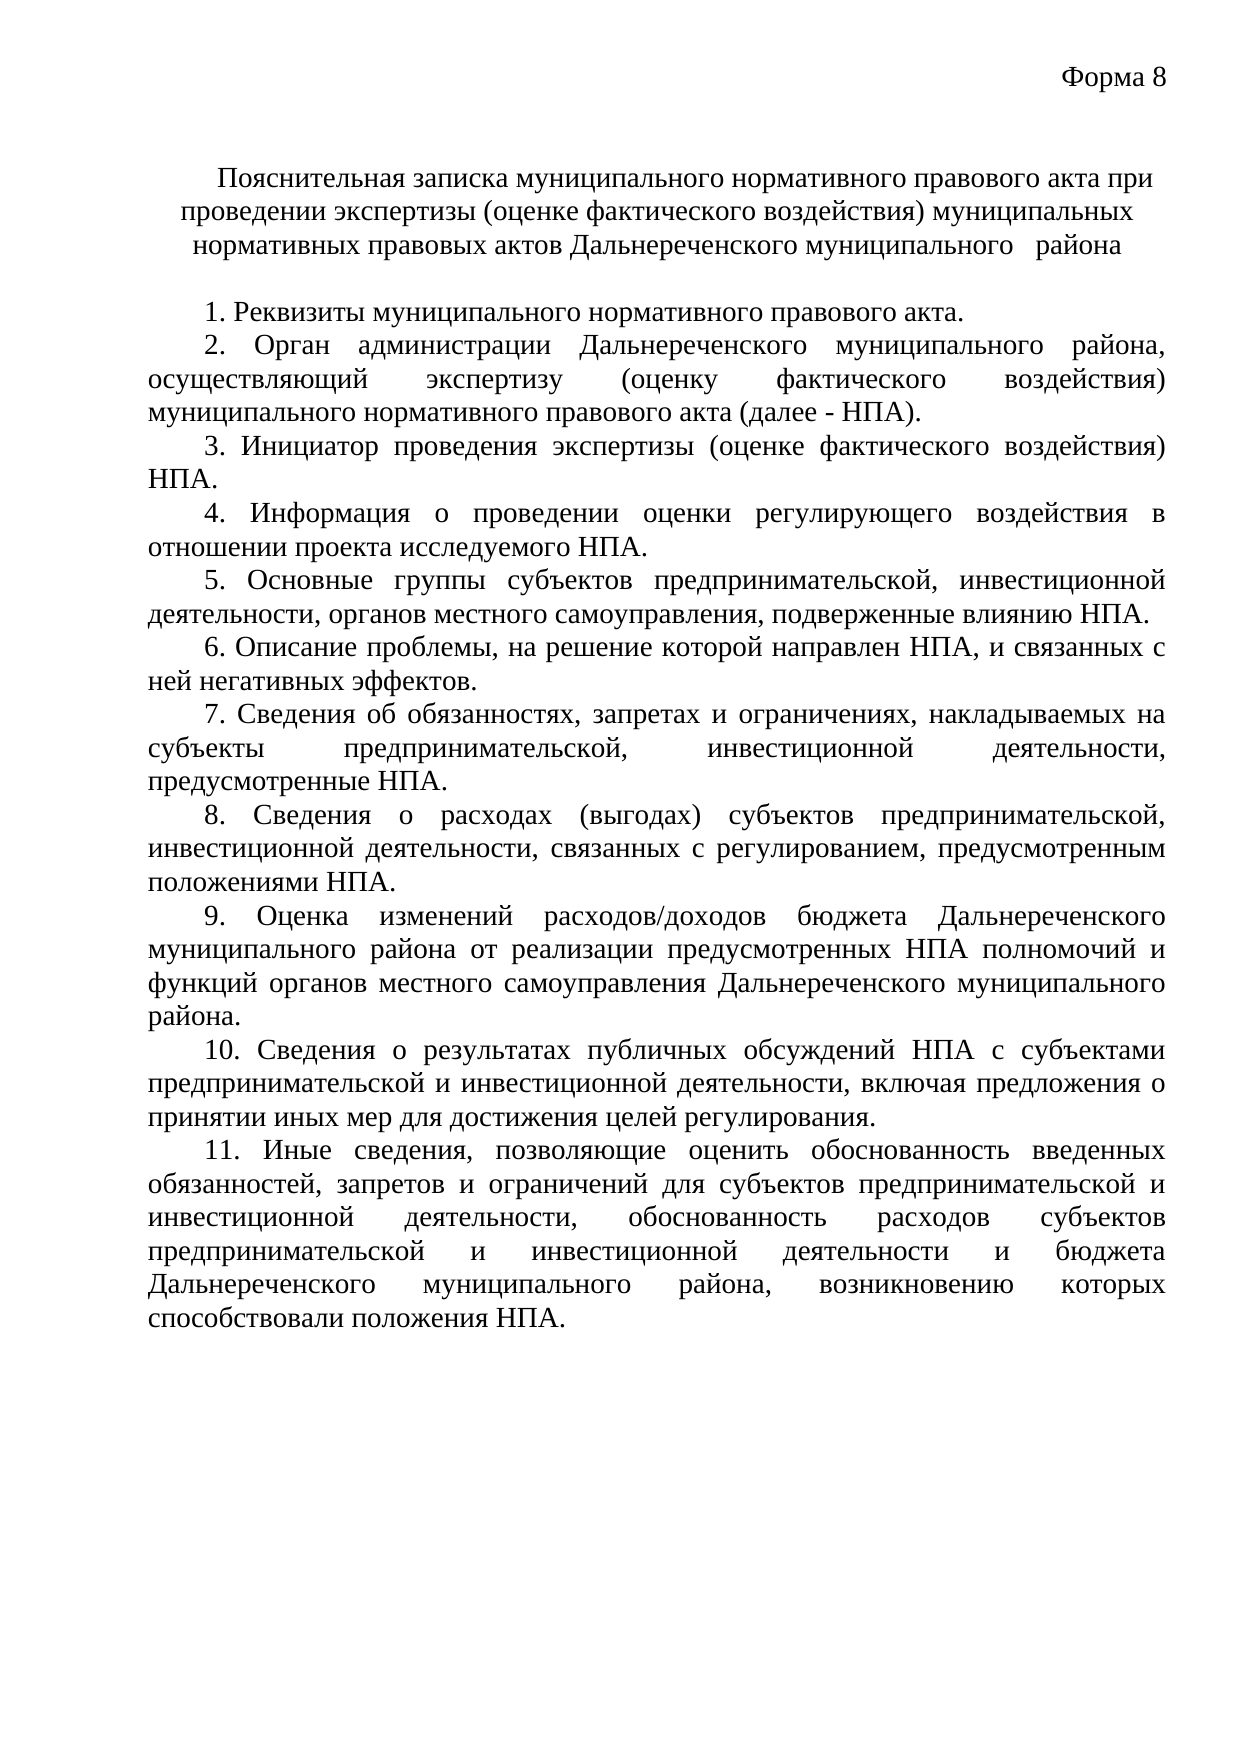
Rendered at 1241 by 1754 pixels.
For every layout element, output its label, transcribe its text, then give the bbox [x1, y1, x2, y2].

text 6. Описание проблемы, на решение которой направлен НПА, и связанных с ней негативных эффектов. [148, 629, 1167, 696]
text 3. Инициатор проведения экспертизы (оценке фактического воздействия) НПА. [148, 428, 1167, 495]
text 2. Орган администрации Дальнереченского муниципального района, осуществляющий экспертизу (оценку фактического воздействия) муниципального нормативного правового акта (далее - НПА). [148, 327, 1167, 428]
text 5. Основные группы субъектов предпринимательской, инвестиционной деятельности, органов местного самоуправления, подверженные влиянию НПА. [148, 562, 1167, 629]
text 7. Сведения об обязанностях, запретах и ограничениях, накладываемых на субъекты предпринимательской, инвестиционной деятельности, предусмотренные НПА. [148, 696, 1167, 797]
text 1. Реквизиты муниципального нормативного правового акта. [148, 294, 1167, 327]
text 8. Сведения о расходах (выгодах) субъектов предпринимательской, инвестиционной деятельности, связанных с регулированием, предусмотренным положениями НПА. [148, 797, 1167, 898]
text Форма 8 [148, 59, 1167, 93]
text 4. Информация о проведении оценки регулирующего воздействия в отношении проекта исследуемого НПА. [148, 495, 1167, 562]
text Пояснительная записка муниципального нормативного правового акта при проведении экспертизы (оценке фактического воздействия) муниципальных нормативных правовых актов Дальнереченского муниципального района [148, 160, 1167, 260]
text 10. Сведения о результатах публичных обсуждений НПА с субъектами предпринимательской и инвестиционной деятельности, включая предложения о принятии иных мер для достижения целей регулирования. [148, 1032, 1167, 1132]
text 9. Оценка изменений расходов/доходов бюджета Дальнереченского муниципального района от реализации предусмотренных НПА полномочий и функций органов местного самоуправления Дальнереченского муниципального района. [148, 898, 1167, 1032]
text 11. Иные сведения, позволяющие оценить обоснованность введенных обязанностей, запретов и ограничений для субъектов предпринимательской и инвестиционной деятельности, обоснованность расходов субъектов предпринимательской и инвестиционной деятельности и бюджета Дальнереченского муниципального района, возникновению которых способствовали положения НПА. [148, 1132, 1167, 1334]
